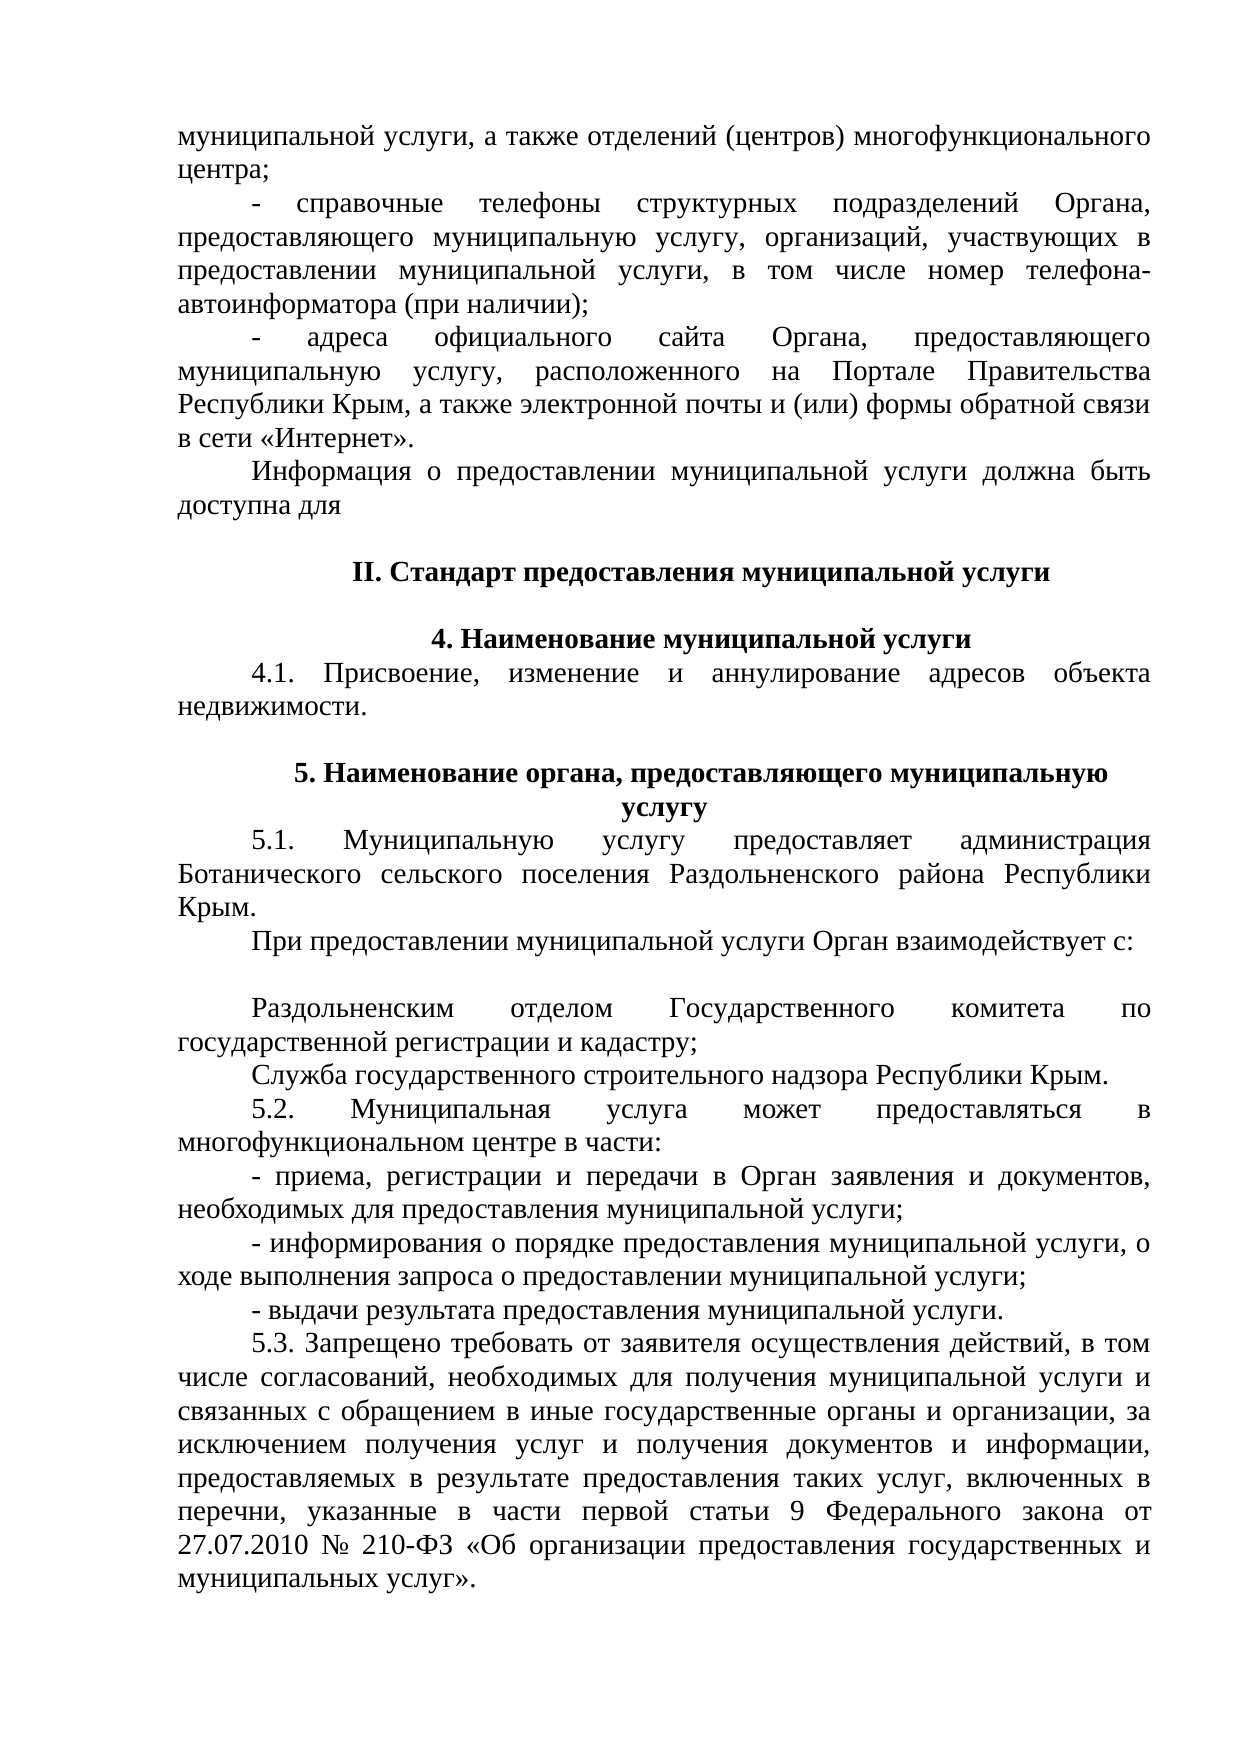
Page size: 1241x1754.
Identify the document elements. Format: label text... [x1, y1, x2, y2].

text - приема, регистрации и передачи в Орган заявления и документов, необходимых для предоставления муниципальной услуги; [177, 1158, 1152, 1225]
text 5.2. Муниципальная услуга может предоставляться в многофункциональном центре в части: [177, 1091, 1152, 1158]
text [177, 118, 1152, 185]
text - справочные телефоны структурных подразделений Органа, предоставляющего муниципальную услугу, организаций, участвующих в предоставлении муниципальной услуги, в том числе номер телефона-автоинформатора (при наличии); [177, 185, 1152, 319]
text Служба государственного строительного надзора Республики Крым. [177, 1057, 1152, 1091]
text 4. Наименование муниципальной услуги [177, 621, 1152, 655]
text - выдачи результата предоставления муниципальной услуги. [177, 1292, 1152, 1326]
text 5.1. Муниципальную услугу предоставляет администрация Ботанического сельского поселения Раздольненского района Республики Крым. [177, 822, 1152, 923]
text - адреса официального сайта Органа, предоставляющего муниципальную услугу, расположенного на Портале Правительства Республики Крым, а также электронной почты и (или) формы обратной связи в сети «Интернет». [177, 319, 1152, 453]
text Раздольненским отделом Государственного комитета по государственной регистрации и кадастру; [177, 990, 1152, 1057]
text При предоставлении муниципальной услуги Орган взаимодействует с: [177, 923, 1152, 957]
text - информирования о порядке предоставления муниципальной услуги, о ходе выполнения запроса о предоставлении муниципальной услуги; [177, 1225, 1152, 1292]
text 5.3. Запрещено требовать от заявителя осуществления действий, в том числе согласований, необходимых для получения муниципальной услуги и связанных с обращением в иные государственные органы и организации, за исключением получения услуг и получения документов и информации, предоставляемых в результате предоставления таких услуг, включенных в перечни, указанные в части первой статьи 9 Федерального закона от 27.07.2010 № 210-ФЗ «Об организации предоставления государственных и муниципальных услуг». [177, 1326, 1152, 1594]
text 5. Наименование органа, предоставляющего муниципальную услугу [177, 755, 1152, 822]
text II. Стандарт предоставления муниципальной услуги [177, 554, 1152, 588]
text Информация о предоставлении муниципальной услуги должна быть доступна для [177, 453, 1152, 521]
text 4.1. Присвоение, изменение и аннулирование адресов объекта недвижимости. [177, 655, 1152, 722]
